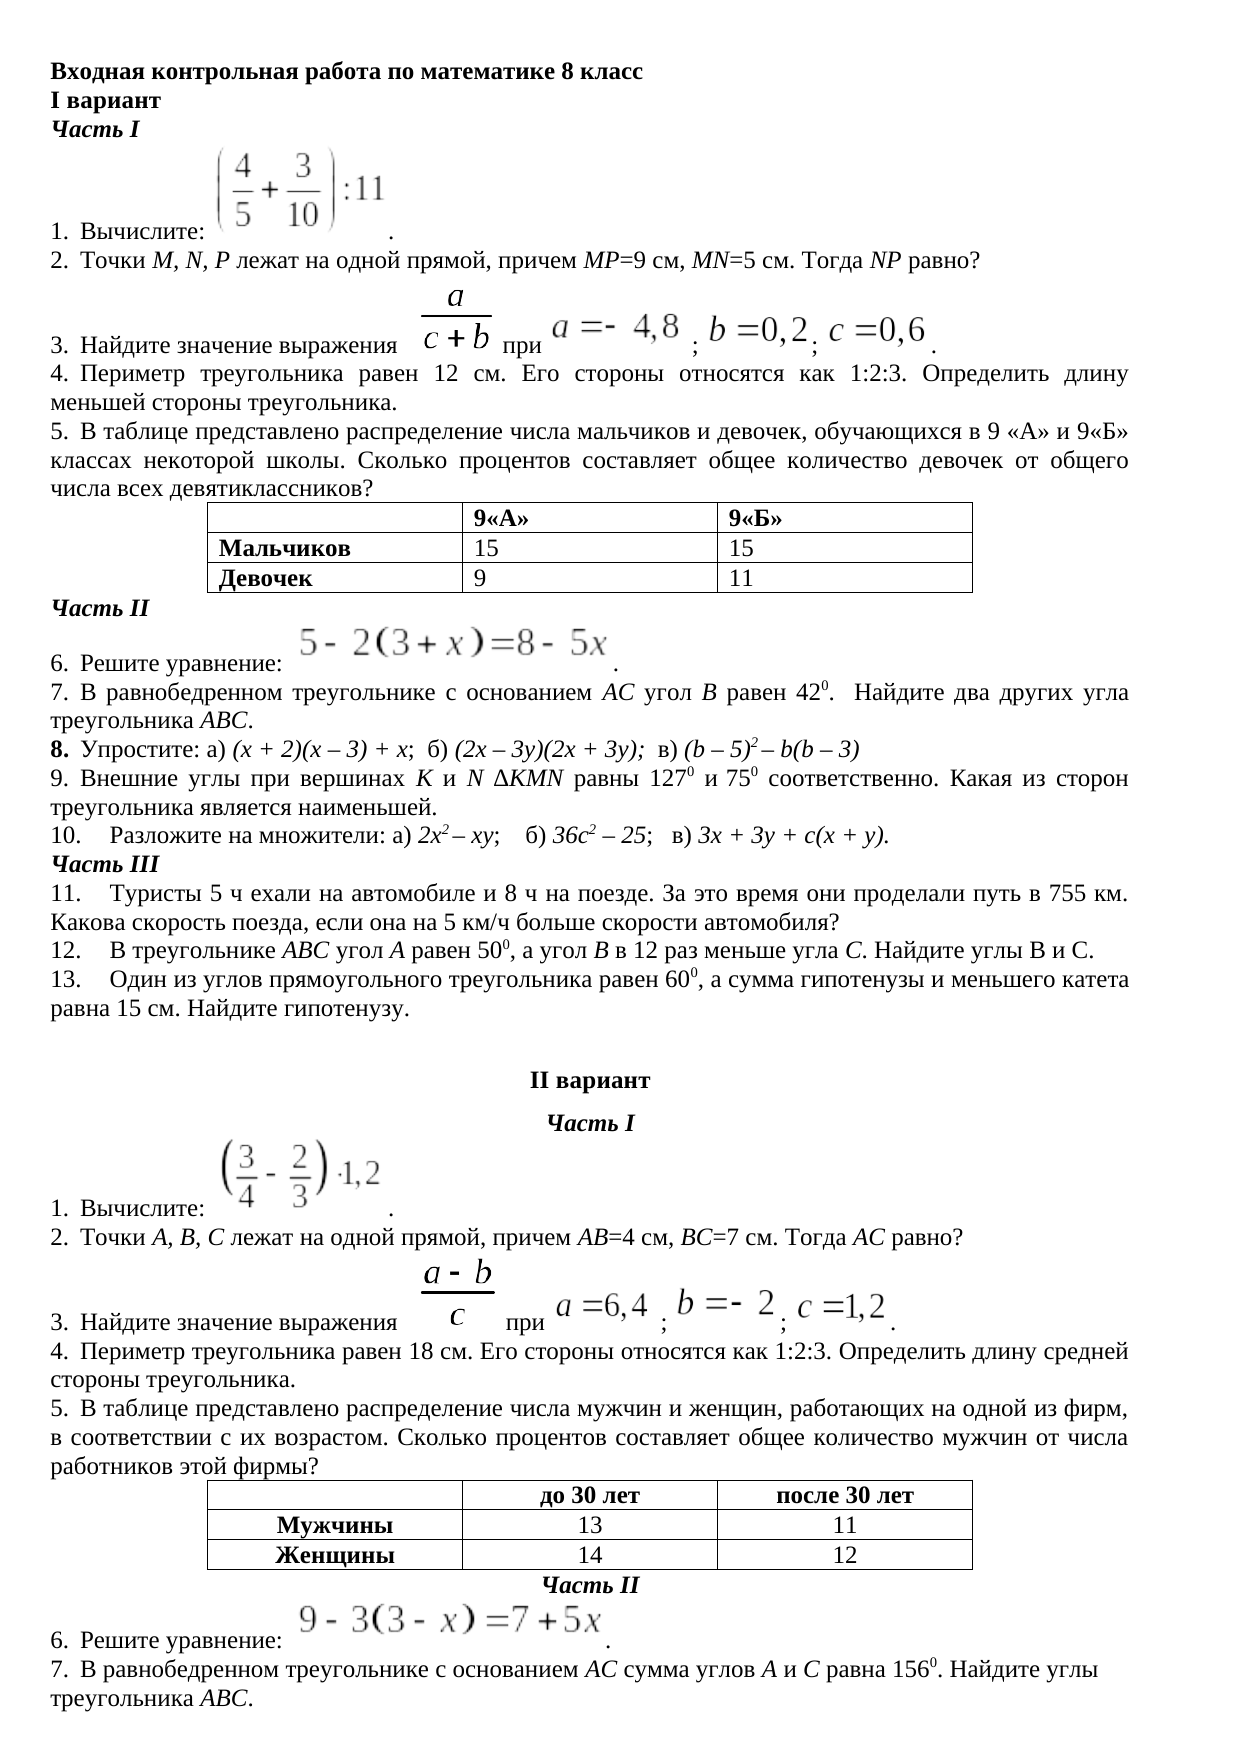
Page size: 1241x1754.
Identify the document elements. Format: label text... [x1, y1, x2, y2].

table_cell 15 [718, 533, 972, 562]
table_header до 30 лет [463, 1481, 717, 1509]
list Точки А, В, С лежат на одной прямой, причем АВ=4 см, ВС=7 см. Тогда АС равно? [50, 1222, 1130, 1251]
table_cell 11 [718, 1510, 972, 1539]
text Часть I [50, 114, 1130, 142]
text Часть II [50, 1570, 1130, 1599]
list В равнобедренном треугольнике с основанием АС сумма углов А и С равна 1560. Найдите углы треугольника АВС. [50, 1654, 1130, 1712]
list В таблице представлено распределение числа мужчин и женщин, работающих на одной из фирм, в соответствии с их возрастом. Сколько процентов составляет общее количество мужчин от числа работников этой фирмы? [50, 1393, 1130, 1479]
list В треугольнике АВС угол А равен 500, а угол В в 12 раз меньше угла С. Найдите углы В и С. [50, 936, 1130, 964]
text Часть I [50, 1108, 1130, 1137]
list Вычислите: . [50, 142, 1130, 245]
table_cell Мужчины [208, 1510, 462, 1539]
table_header [208, 503, 462, 532]
list Периметр треугольника равен 18 см. Его стороны относятся как 1:2:3. Определить длину средней стороны треугольника. [50, 1336, 1130, 1393]
text Входная контрольная работа по математике 8 класс [50, 56, 1130, 85]
table_cell Мальчиков [208, 533, 462, 562]
table_cell 9 [463, 563, 717, 592]
table_header [208, 1481, 462, 1509]
list Решите уравнение: . [50, 1599, 1130, 1654]
table_cell 11 [718, 563, 972, 592]
text Часть II [50, 593, 1130, 621]
list Найдите значение выражения при ; ; . [50, 1251, 1130, 1336]
list В таблице представлено распределение числа мальчиков и девочек, обучающихся в 9 «А» и 9«Б» классах некоторой школы. Сколько процентов составляет общее количество девочек от общего числа всех девятиклассников? [50, 416, 1130, 502]
table_cell 15 [463, 533, 717, 562]
list Внешние углы при вершинах K и N ∆KMN равны 1270 и 750 соответственно. Какая из сторон треугольника является наименьшей. [50, 763, 1130, 821]
table_cell 14 [463, 1540, 717, 1569]
list Найдите значение выражения при ; ; . [50, 273, 1130, 358]
table_header 9«Б» [718, 503, 972, 532]
text II вариант [50, 1065, 1130, 1094]
table_cell Девочек [208, 563, 462, 592]
table_cell Женщины [208, 1540, 462, 1569]
text I вариант [50, 85, 1130, 114]
list Разложите на множители: а) 2x2 – xy; б) 36с2 – 25; в) 3x + 3y + c(x + y). [50, 821, 1130, 849]
table_cell 12 [718, 1540, 972, 1569]
list Вычислите: . [50, 1137, 1130, 1222]
list В равнобедренном треугольнике с основанием АС угол В равен 420. Найдите два других угла треугольника АВС. [50, 677, 1130, 734]
table_cell 13 [463, 1510, 717, 1539]
list Решите уравнение: . [50, 621, 1130, 677]
list Туристы 5 ч ехали на автомобиле и 8 ч на поезде. За это время они проделали путь в 755 км. Какова скорость поезда, если она на 5 км/ч больше скорости автомобиля? [50, 878, 1130, 936]
table_header 9«А» [463, 503, 717, 532]
list Часть III [50, 849, 1130, 878]
list Периметр треугольника равен 12 см. Его стороны относятся как 1:2:3. Определить длину меньшей стороны треугольника. [50, 358, 1130, 416]
list Упростите: а) (x + 2)(x – 3) + x; б) (2x – 3y)(2x + 3y); в) (b – 5)2 – b(b – 3) [50, 734, 1130, 763]
table_header после 30 лет [718, 1481, 972, 1509]
list Один из углов прямоугольного треугольника равен 600, а сумма гипотенузы и меньшего катета равна 15 см. Найдите гипотенузу. [50, 964, 1130, 1022]
list Точки M, N, P лежат на одной прямой, причем МР=9 см, МN=5 см. Тогда NР равно? [50, 245, 1130, 273]
